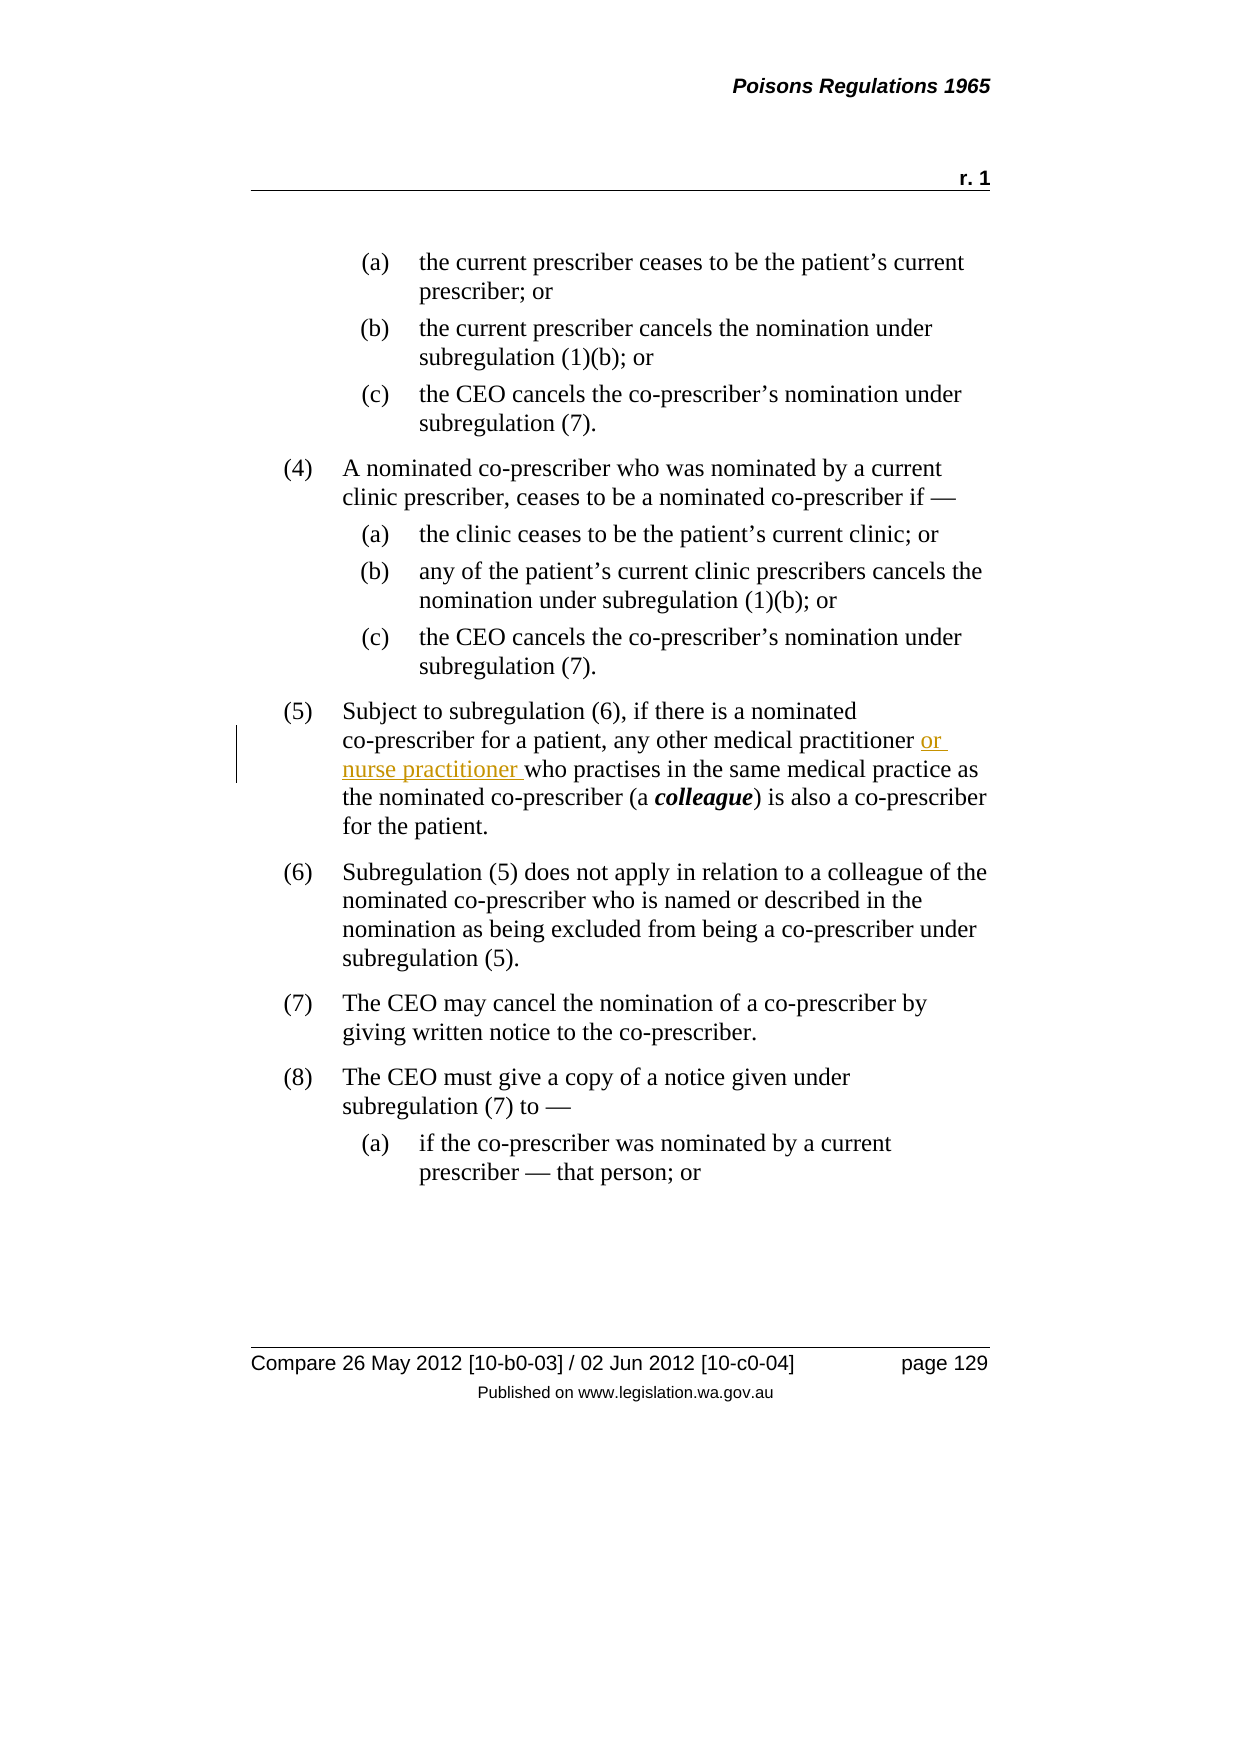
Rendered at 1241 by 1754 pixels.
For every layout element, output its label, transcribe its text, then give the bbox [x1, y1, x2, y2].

text (c) the CEO cancels the co-prescriber’s nomination under subregulation (7). [251, 379, 990, 437]
text (7) The CEO may cancel the nomination of a co-prescriber by giving written notice to the co-prescriber. [251, 988, 990, 1046]
text (a) the current prescriber ceases to be the patient’s current prescriber; or [251, 247, 990, 305]
text (6) Subregulation (5) does not apply in relation to a colleague of the nominated co-prescriber who is named or described in the nomination as being excluded from being a co-prescriber under subregulation (5). [251, 857, 990, 972]
text (a) if the co-prescriber was nominated by a current prescriber — that person; or [251, 1128, 990, 1186]
text (4) A nominated co-prescriber who was nominated by a current clinic prescriber, ceases to be a nominated co-prescriber if — [251, 453, 990, 511]
text (a) the clinic ceases to be the patient’s current clinic; or [251, 519, 990, 548]
text (b) the current prescriber cancels the nomination under subregulation (1)(b); or [251, 313, 990, 371]
text (8) The CEO must give a copy of a notice given under subregulation (7) to — [251, 1062, 990, 1120]
text (5) Subject to subregulation (6), if there is a nominated co-prescriber for a patient, any other medical practitioner who practises in the same medical practice as the nominated co-prescriber (a colleague) is also a co-prescriber for the patient. [251, 696, 990, 840]
text (c) the CEO cancels the co-prescriber’s nomination under subregulation (7). [251, 622, 990, 679]
text (b) any of the patient’s current clinic prescribers cancels the nomination under subregulation (1)(b); or [251, 556, 990, 614]
